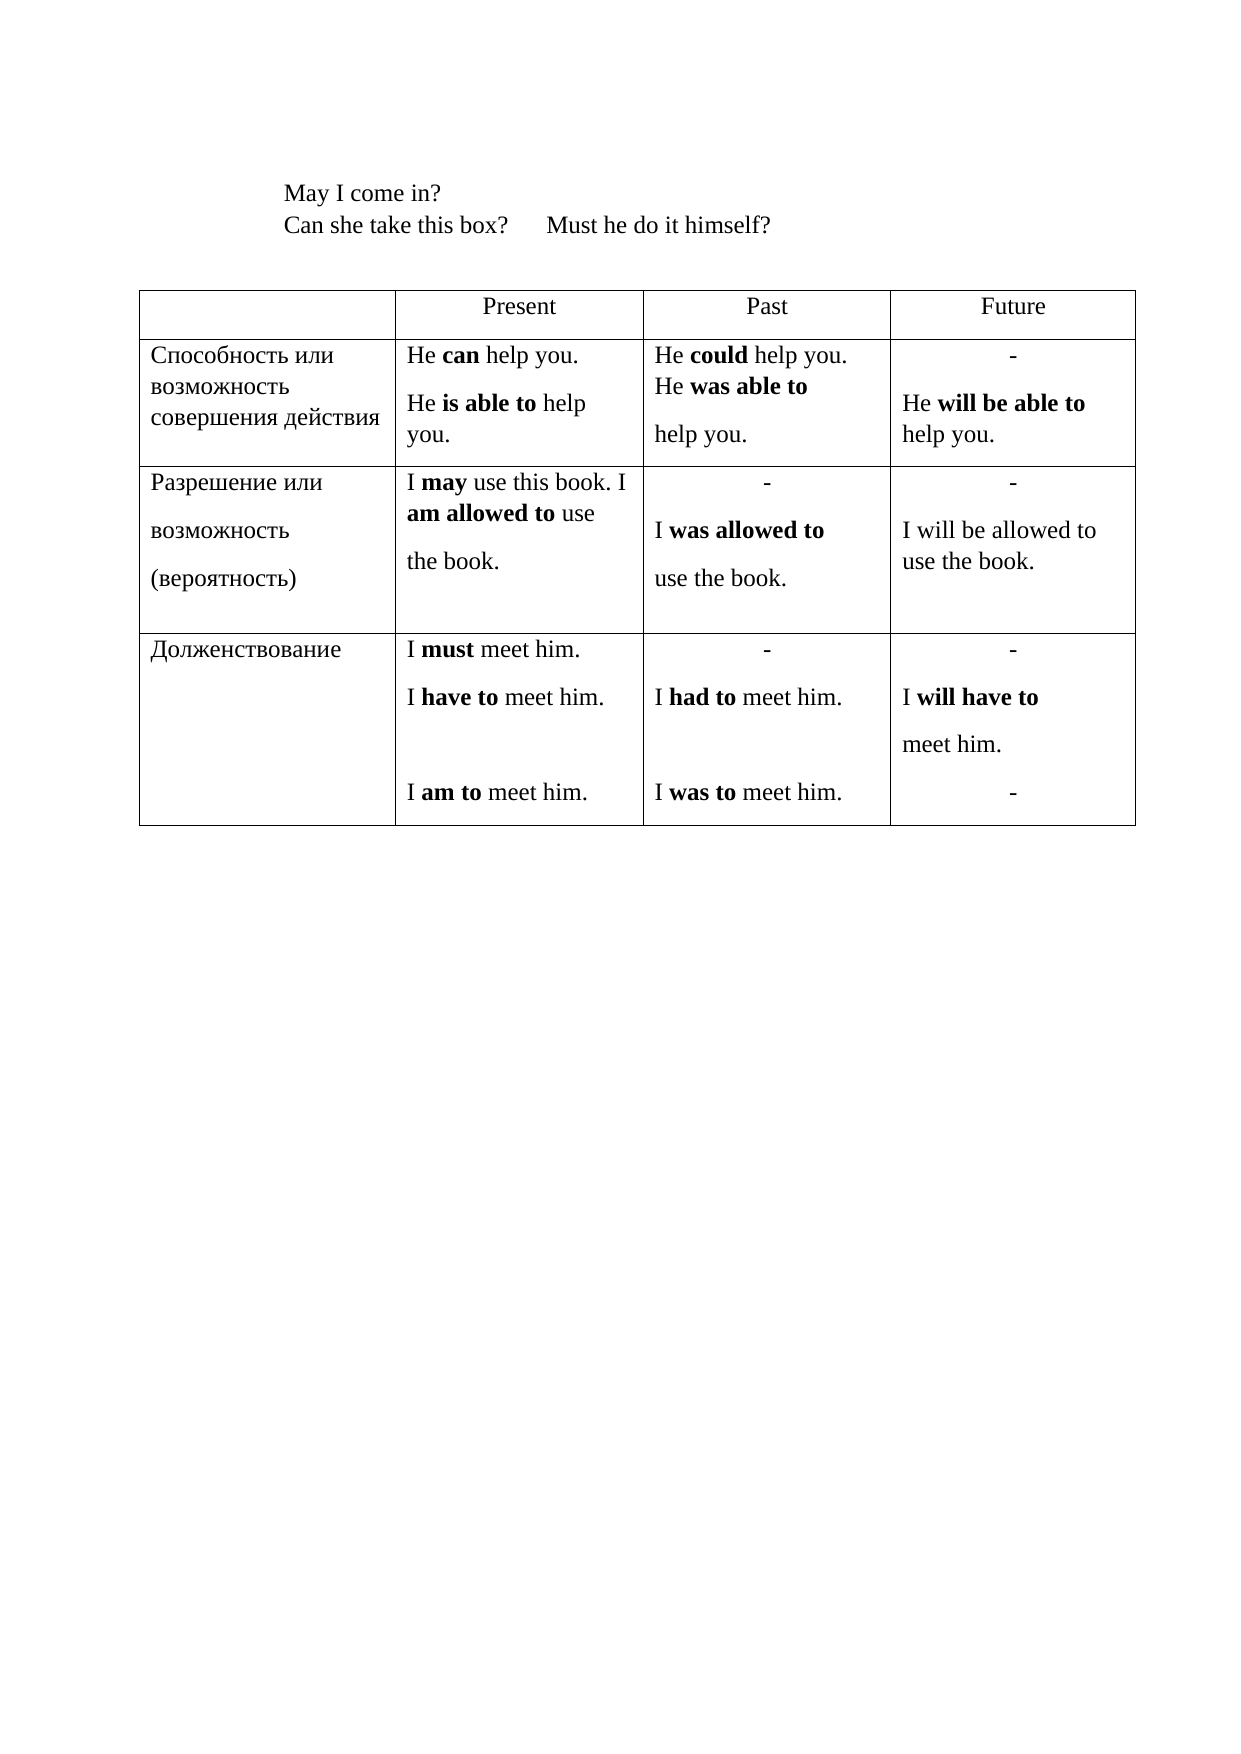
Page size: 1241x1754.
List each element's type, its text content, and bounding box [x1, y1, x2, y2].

table_cell I must meet him. I have to meet him. I am to meet him. [396, 634, 643, 825]
table_cell - He will be able to help you. [891, 340, 1135, 466]
table_header Present [396, 291, 643, 339]
table_cell - I will be allowed to use the book. [891, 467, 1135, 633]
table_header Future [891, 291, 1135, 339]
table_header Past [644, 291, 890, 339]
table_cell Разрешение или возможность (вероятность) [140, 467, 395, 633]
table_header [140, 291, 395, 339]
text Can she take this box? Must he do it himself? [177, 208, 1152, 241]
table_cell Способность или возможность совершения действия [140, 340, 395, 466]
table_cell Долженствование [140, 634, 395, 825]
text May I come in? [283, 174, 1152, 208]
table_cell - I had to meet him. I was to meet him. [644, 634, 890, 825]
table_cell He could help you. He was able to help you. [644, 340, 890, 466]
table_cell - I was allowed to use the book. [644, 467, 890, 633]
table_cell - I will have to meet him. - [891, 634, 1135, 825]
table_cell I may use this book. I am allowed to use the book. [396, 467, 643, 633]
table_cell He can help you. He is able to help you. [396, 340, 643, 466]
